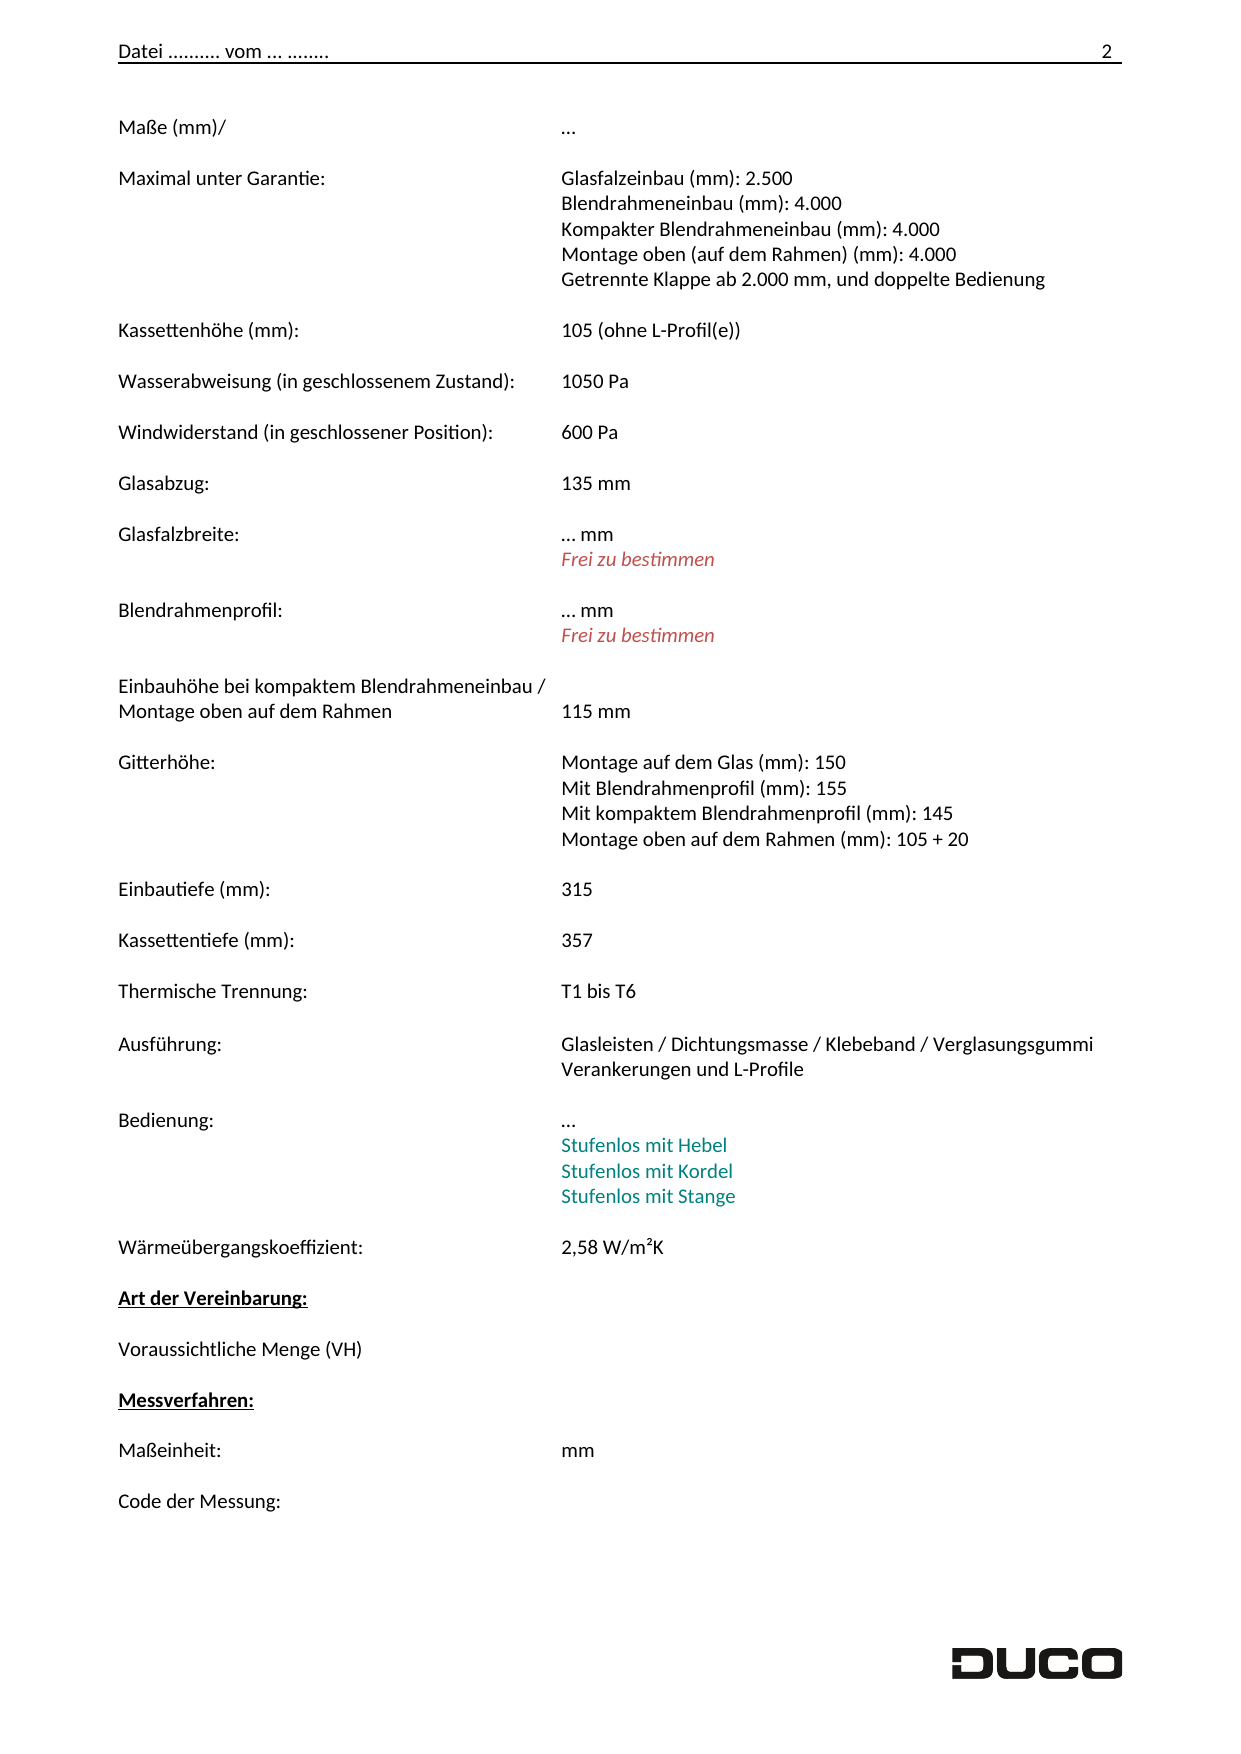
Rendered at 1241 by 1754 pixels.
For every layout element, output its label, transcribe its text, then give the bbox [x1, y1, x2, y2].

text Stufenlos mit Hebel [418, 1133, 1122, 1158]
text Ausführung: Glasleisten / Dichtungsmasse / Klebeband / Verglasungsgummi [118, 1031, 1122, 1056]
text Blendrahmeneinbau (mm): 4.000 [118, 190, 1122, 216]
text Voraussichtliche Menge (VH) [118, 1336, 1122, 1361]
text Maße (mm)/ … [118, 114, 1122, 139]
text Kompakter Blendrahmeneinbau (mm): 4.000 [118, 216, 1122, 241]
text Art der Vereinbarung: [118, 1285, 1122, 1311]
text Bedienung: … [118, 1107, 1122, 1133]
text Kassettentiefe (mm): 357 [118, 927, 1122, 953]
text Maximal unter Garantie: Glasfalzeinbau (mm): 2.500 [118, 165, 1122, 190]
text Messverfahren: [118, 1387, 1122, 1412]
text Glasabzug: 135 mm [118, 470, 1122, 495]
text Stufenlos mit Stange [418, 1183, 1122, 1209]
text Thermische Trennung: T1 bis T6 [118, 978, 1122, 1004]
text Glasfalzbreite: … mm [118, 521, 1122, 546]
text Blendrahmenprofil: … mm [118, 597, 1122, 622]
text Maßeinheit: mm [118, 1438, 1122, 1463]
text Kassettenhöhe (mm): 105 (ohne L-Profil(e)) [118, 317, 1122, 343]
text Mit Blendrahmenprofil (mm): 155 [118, 775, 1122, 800]
picture [952, 1648, 1123, 1679]
text Stufenlos mit Kordel [418, 1158, 1122, 1183]
text Verankerungen und L-Profile [118, 1056, 1122, 1082]
text Montage oben auf dem Rahmen (mm): 105 + 20 [118, 826, 1122, 851]
text Einbautiefe (mm): 315 [118, 877, 1122, 902]
text Code der Messung: [118, 1488, 1122, 1514]
text Frei zu bestimmen [118, 546, 1122, 572]
text Einbauhöhe bei kompaktem Blendrahmeneinbau / [118, 673, 1122, 699]
text Wasserabweisung (in geschlossenem Zustand): 1050 Pa [118, 368, 1122, 394]
text Wärmeübergangskoeffizient: 2,58 W/m²K [118, 1234, 1122, 1260]
text Montage oben auf dem Rahmen 115 mm [118, 699, 1122, 724]
text Mit kompaktem Blendrahmenprofil (mm): 145 [118, 800, 1122, 826]
text Windwiderstand (in geschlossener Position): 600 Pa [118, 419, 1122, 444]
text Gitterhöhe: Montage auf dem Glas (mm): 150 [118, 749, 1122, 775]
text Montage oben (auf dem Rahmen) (mm): 4.000 [118, 241, 1122, 267]
text Getrennte Klappe ab 2.000 mm, und doppelte Bedienung [118, 267, 1122, 292]
text Frei zu bestimmen [118, 622, 1122, 648]
